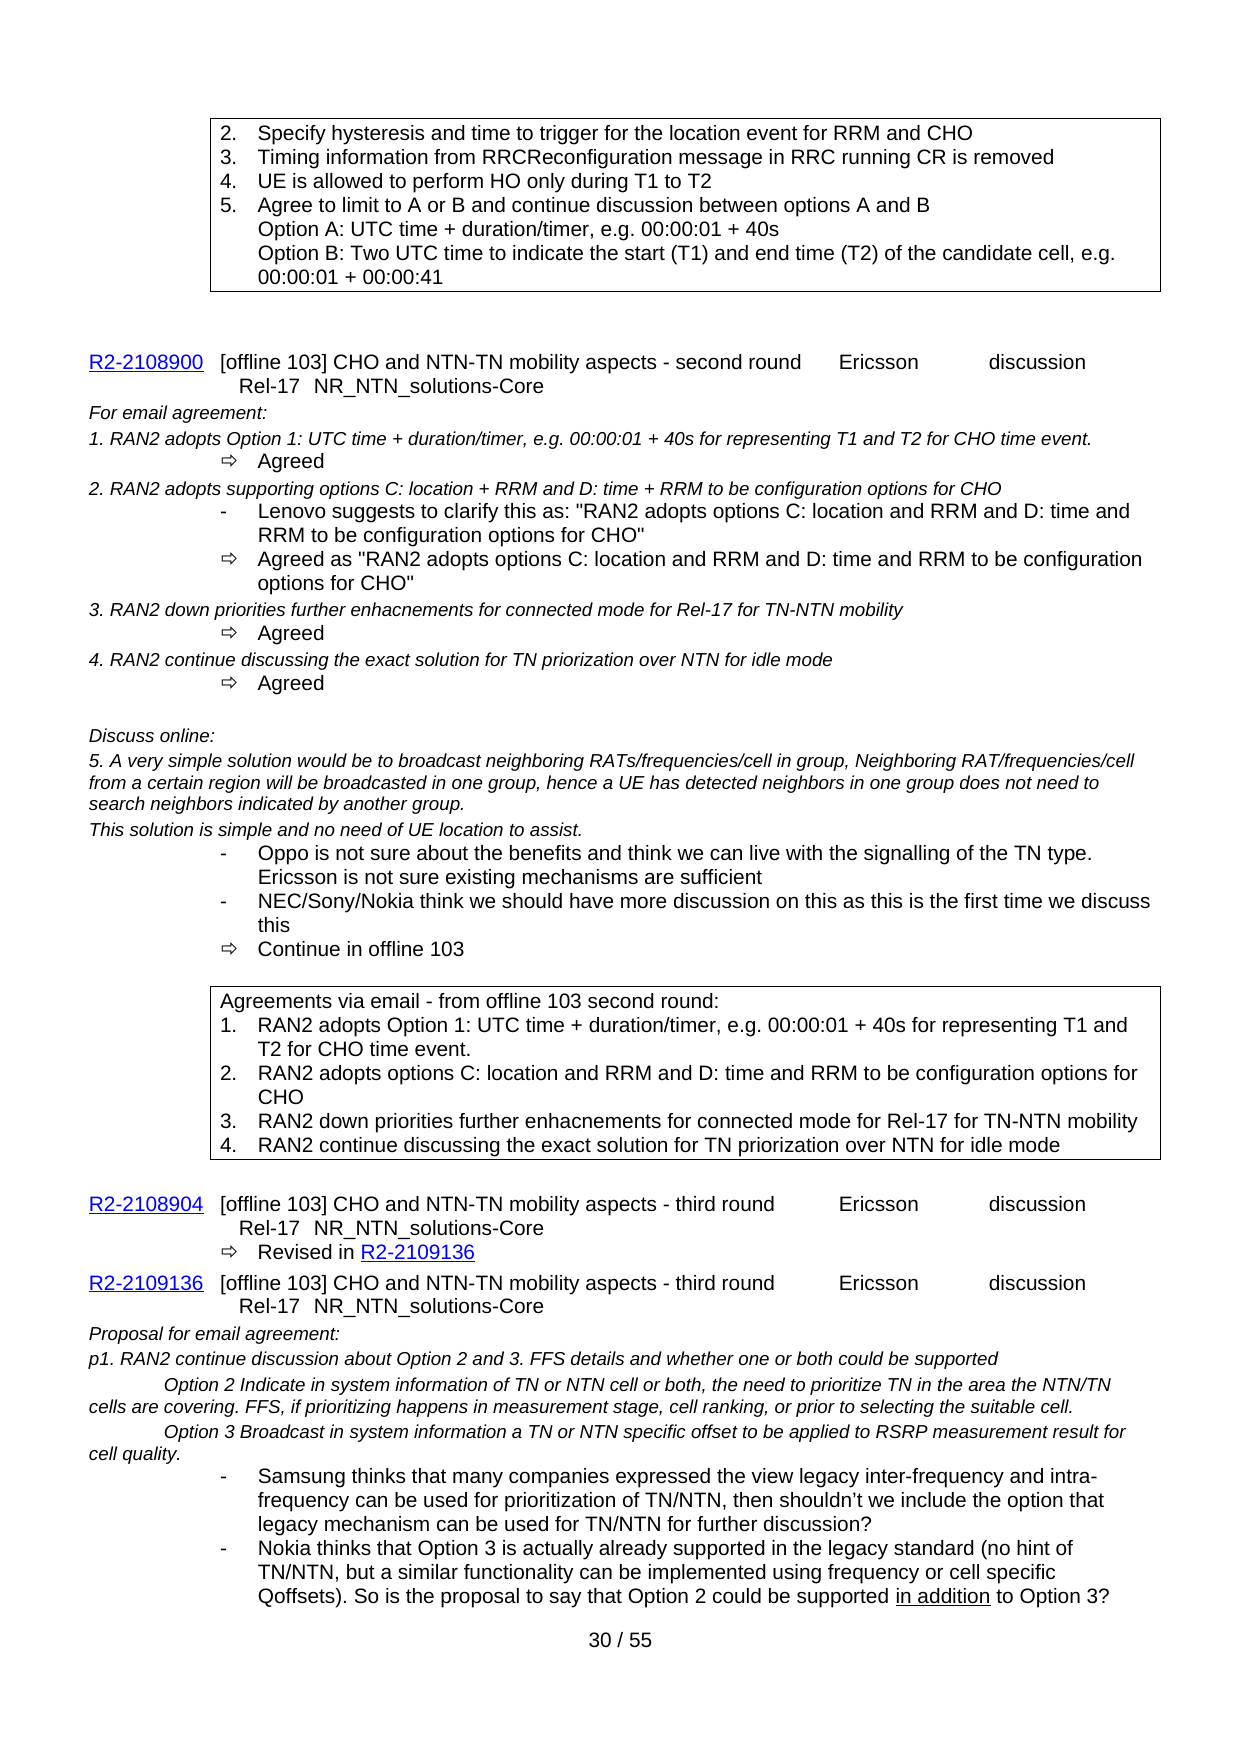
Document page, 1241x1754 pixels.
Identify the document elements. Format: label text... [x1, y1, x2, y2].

list Revised in R2-2109136 [220, 1240, 1152, 1264]
list Agreed [220, 670, 1152, 694]
text - NEC/Sony/Nokia think we should have more discussion on this as this is the first time we discuss this [220, 888, 1152, 936]
text - Nokia thinks that Option 3 is actually already supported in the legacy standard (no hint of TN/NTN, but a similar functionality can be implemented using frequency or cell specific Qoffsets). So is the proposal to say that Option 2 could be supported in addition to Option 3? [220, 1536, 1152, 1608]
list UE is allowed to perform HO only during T1 to T2 [211, 166, 1160, 190]
text Agreements via email - from offline 103 second round: [211, 987, 1160, 1010]
text Option A: UTC time + duration/timer, e.g. 00:00:01 + 40s [211, 214, 1160, 238]
text - Samsung thinks that many companies expressed the view legacy inter-frequency and intra-frequency can be used for prioritization of TN/NTN, then shouldn’t we include the option that legacy mechanism can be used for TN/NTN for further discussion? [220, 1464, 1152, 1536]
text - Oppo is not sure about the benefits and think we can live with the signalling of the TN type. Ericsson is not sure existing mechanisms are sufficient [220, 841, 1152, 888]
text 2. RAN2 adopts options C: location and RRM and D: time and RRM to be configuration options for CHO [211, 1058, 1160, 1106]
text 2. RAN2 adopts supporting options C: location + RRM and D: time + RRM to be configuration options for CHO [89, 477, 1152, 499]
list RAN2 adopts Option 1: UTC time + duration/timer, e.g. 00:00:01 + 40s for representing T1 and T2 for CHO time event. [211, 1010, 1160, 1058]
list Specify hysteresis and time to trigger for the location event for RRM and CHO [211, 119, 1160, 142]
list Continue in offline 103 [220, 936, 1152, 960]
text For email agreement: [89, 402, 1152, 423]
text 5. A very simple solution would be to broadcast neighboring RATs/frequencies/cell in group, Neighboring RAT/frequencies/cell from a certain region will be broadcasted in one group, hence a UE has detected neighbors in one group does not need to search neighbors indicated by another group. [89, 750, 1152, 815]
text p1. RAN2 continue discussion about Option 2 and 3. FFS details and whether one or both could be supported [89, 1348, 1152, 1370]
list Agree to limit to A or B and continue discussion between options A and B [211, 190, 1160, 214]
text 3. RAN2 down priorities further enhacnements for connected mode for Rel-17 for TN-NTN mobility [211, 1106, 1160, 1130]
list Agreed [220, 449, 1152, 473]
text This solution is simple and no need of UE location to assist. [89, 819, 1152, 841]
text Option 3 Broadcast in system information a TN or NTN specific offset to be applied to RSRP measurement result for cell quality. [89, 1421, 1152, 1464]
text Option B: Two UTC time to indicate the start (T1) and end time (T2) of the candidate cell, e.g. 00:00:01 + 00:00:41 [211, 238, 1160, 291]
title R2-2108900 [offline 103] CHO and NTN-TN mobility aspects - second round Ericsson discussion Rel-17 NR_NTN_solutions-Core [89, 350, 1152, 398]
list Agreed [220, 621, 1152, 645]
title R2-2109136 [offline 103] CHO and NTN-TN mobility aspects - third round Ericsson discussion Rel-17 NR_NTN_solutions-Core [89, 1270, 1152, 1318]
text 3. RAN2 down priorities further enhacnements for connected mode for Rel-17 for TN-NTN mobility [89, 599, 1152, 621]
text 4. RAN2 continue discussing the exact solution for TN priorization over NTN for idle mode [89, 649, 1152, 670]
text Discuss online: [89, 724, 1152, 746]
title R2-2108904 [offline 103] CHO and NTN-TN mobility aspects - third round Ericsson discussion Rel-17 NR_NTN_solutions-Core [89, 1192, 1152, 1240]
text 1. RAN2 adopts Option 1: UTC time + duration/timer, e.g. 00:00:01 + 40s for representing T1 and T2 for CHO time event. [89, 428, 1152, 449]
text Proposal for email agreement: [89, 1322, 1152, 1344]
list Agreed as "RAN2 adopts options C: location and RRM and D: time and RRM to be configuration options for CHO" [220, 547, 1152, 595]
list Timing information from RRCReconfiguration message in RRC running CR is removed [211, 142, 1160, 166]
text - Lenovo suggests to clarify this as: "RAN2 adopts options C: location and RRM and D: time and RRM to be configuration options for CHO" [220, 499, 1152, 547]
text 4. RAN2 continue discussing the exact solution for TN priorization over NTN for idle mode [211, 1130, 1160, 1159]
